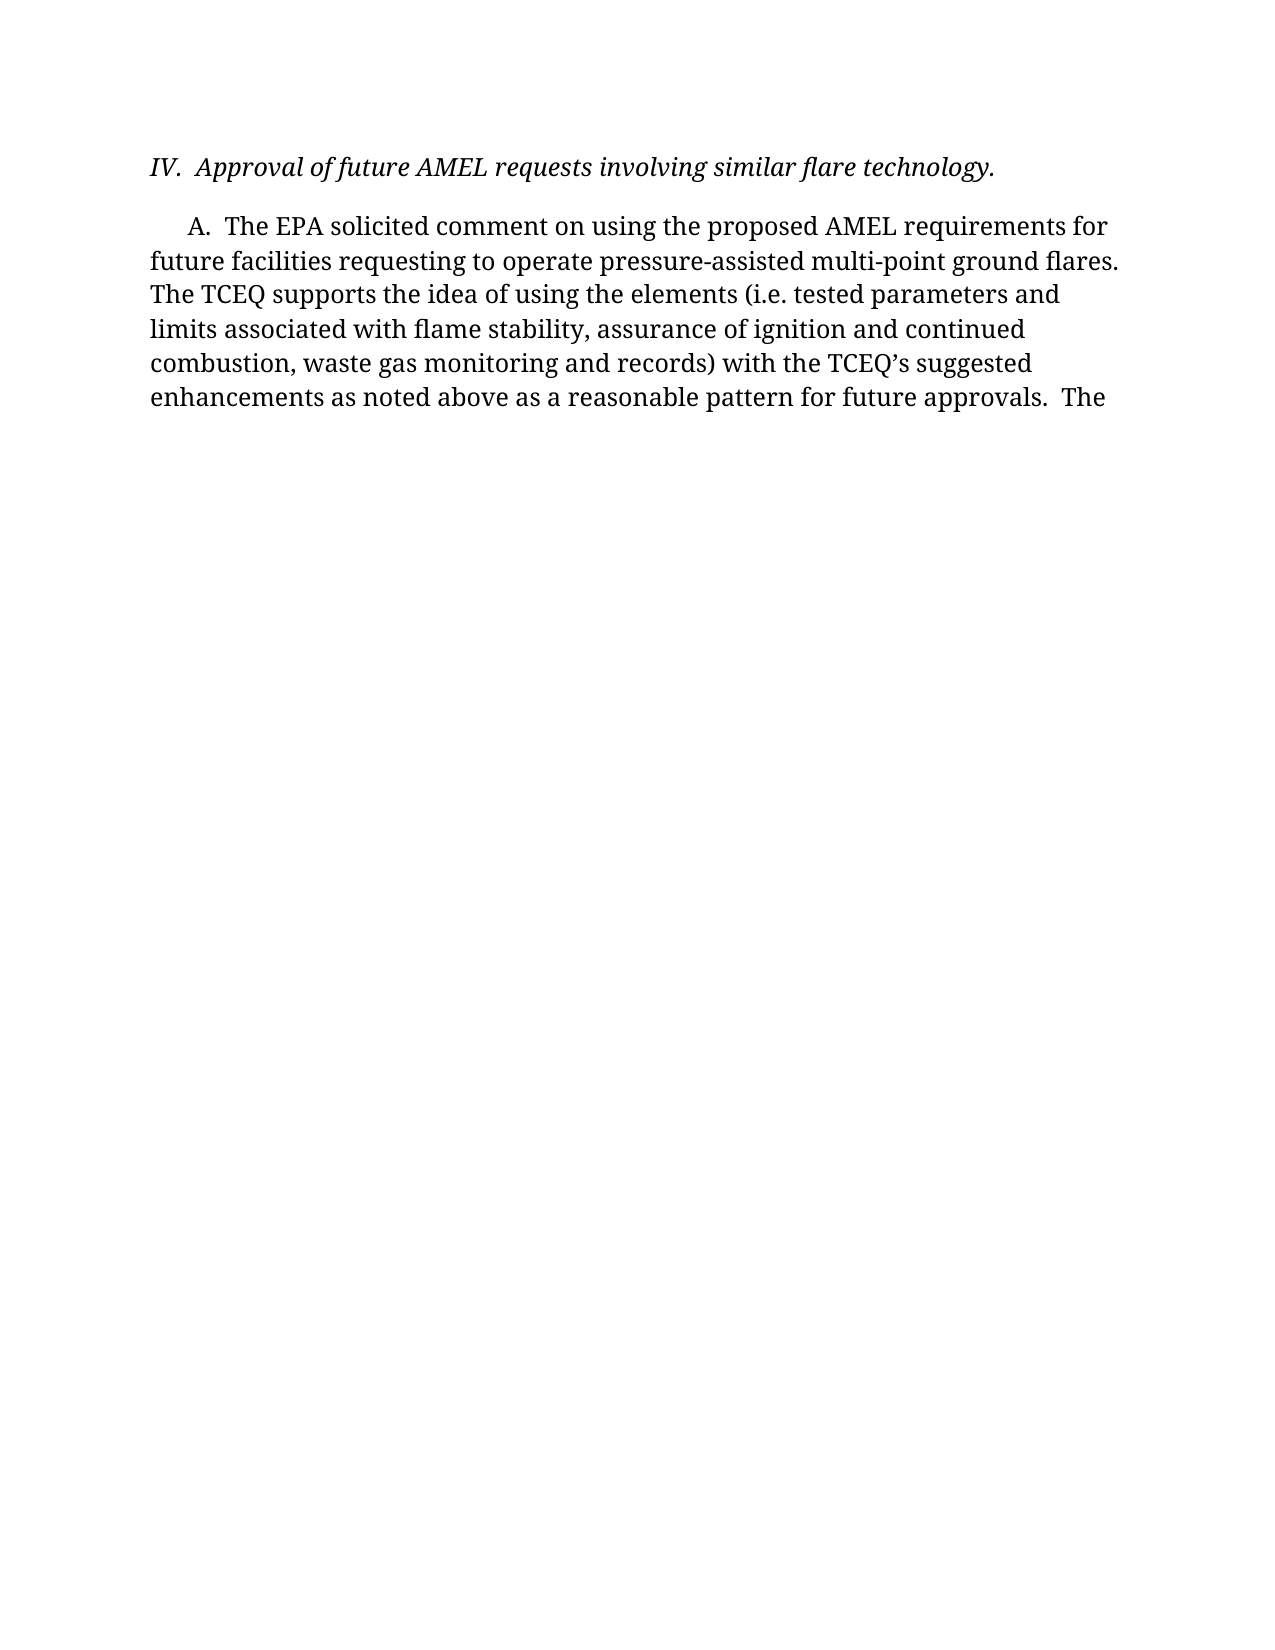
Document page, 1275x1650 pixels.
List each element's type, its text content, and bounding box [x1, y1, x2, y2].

subtitle IV. Approval of future AMEL requests involving similar flare technology. [150, 150, 1125, 184]
text A. The EPA solicited comment on using the proposed AMEL requirements for future facilities requesting to operate pressure-assisted multi-point ground flares. The TCEQ supports the idea of using the elements (i.e. tested parameters and limits associated with flame stability, assurance of ignition and continued combustion, waste gas monitoring and records) with the TCEQ’s suggested enhancements as noted above as a reasonable pattern for future approvals. The TCEQ further suggests that the EPA move to modify the underlying rules at 40 CFR § 60.18 and § 63.11 to be consistent and specifically address a “pressure-assisted” or “sonic flare” type that would not require individual AMEL approval of this nature. [150, 209, 1125, 413]
